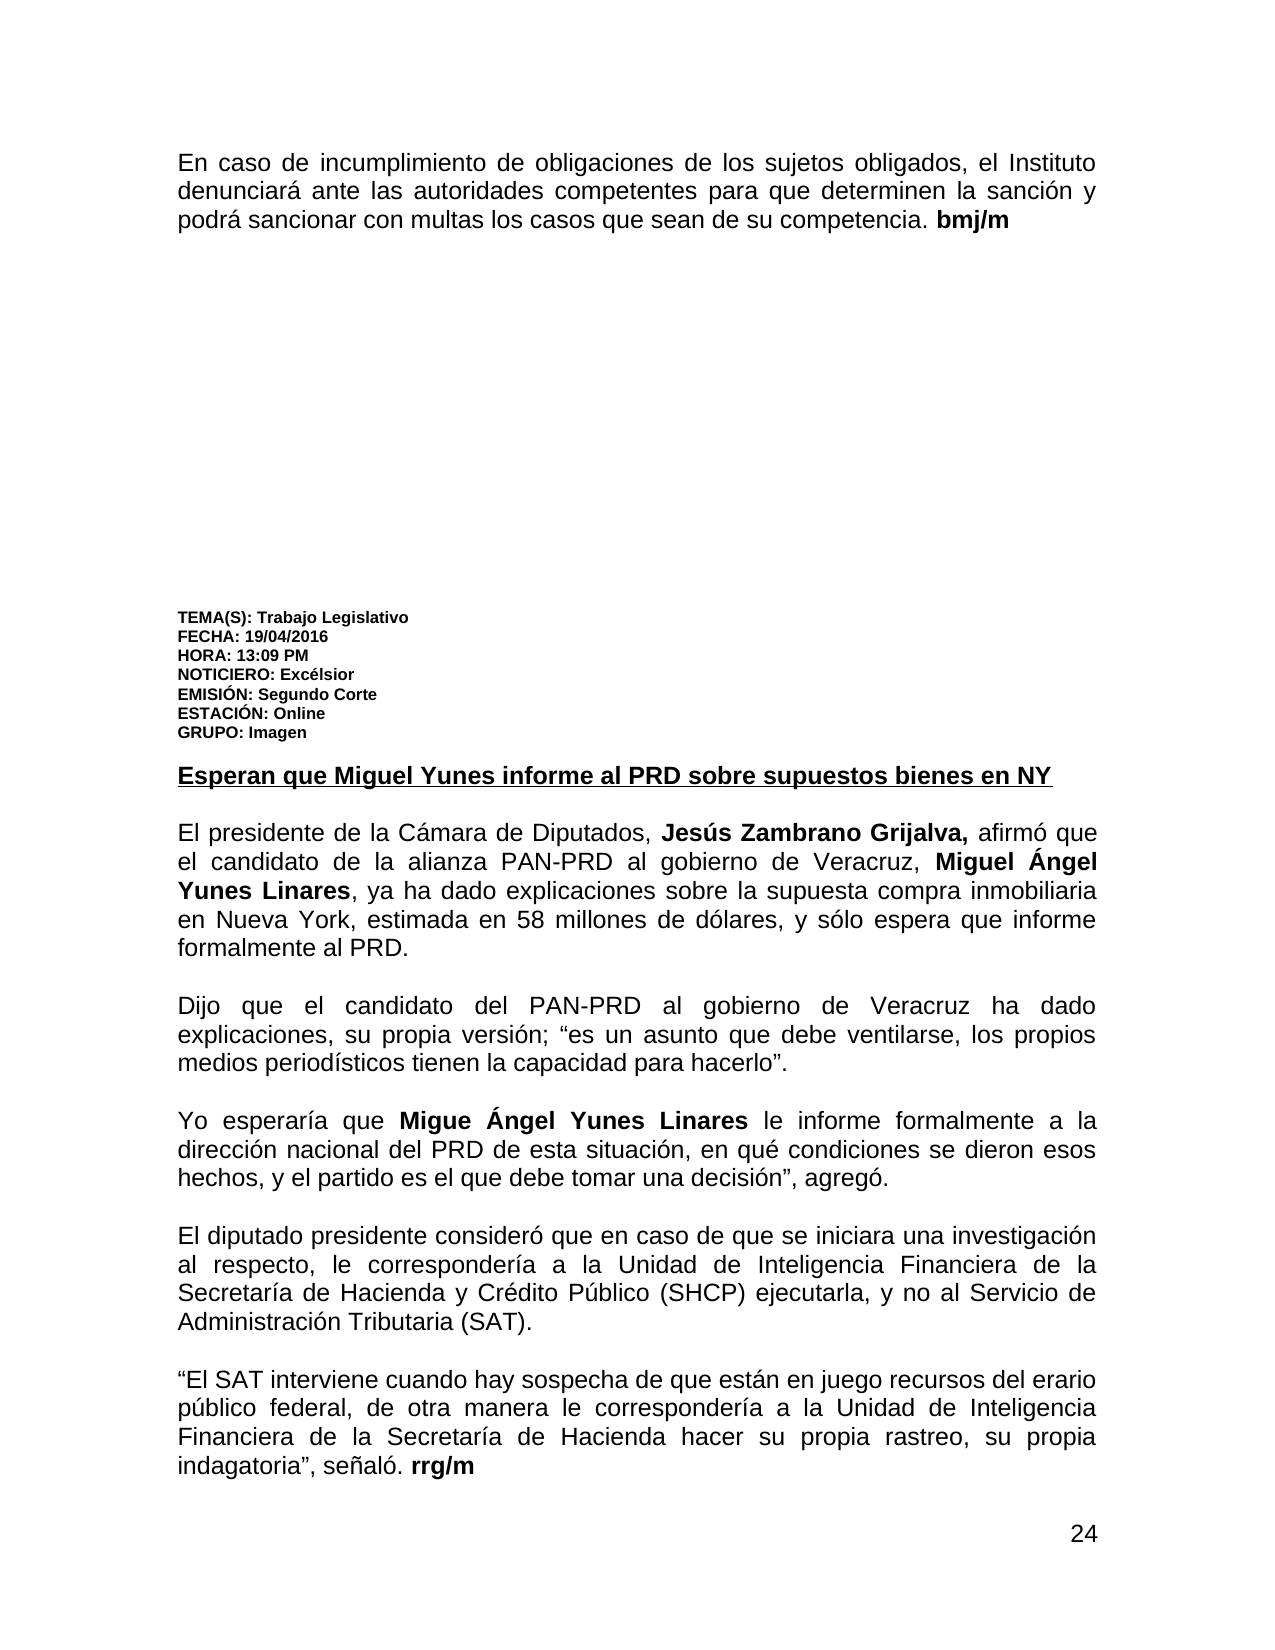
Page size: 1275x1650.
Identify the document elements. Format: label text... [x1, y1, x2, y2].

text El diputado presidente consideró que en caso de que se iniciara una investigación al respecto, le correspondería a la Unidad de Inteligencia Financiera de la Secretaría de Hacienda y Crédito Público (SHCP) ejecutarla, y no al Servicio de Administración Tributaria (SAT). [177, 1221, 1098, 1336]
text EMISIÓN: Segundo Corte [177, 684, 1098, 703]
text HORA: 13:09 PM [177, 646, 1098, 665]
text NOTICIERO: Excélsior [177, 665, 1098, 684]
text TEMA(S): Trabajo Legislativo [177, 608, 1098, 627]
text Yo esperaría que Migue Ángel Yunes Linares le informe formalmente a la dirección nacional del PRD de esta situación, en qué condiciones se dieron esos hechos, y el partido es el que debe tomar una decisión”, agregó. [177, 1106, 1098, 1192]
text El presidente de la Cámara de Diputados, Jesús Zambrano Grijalva, afirmó que el candidato de la alianza PAN-PRD al gobierno de Veracruz, Miguel Ángel Yunes Linares, ya ha dado explicaciones sobre la supuesta compra inmobiliaria en Nueva York, estimada en 58 millones de dólares, y sólo espera que informe formalmente al PRD. [177, 818, 1098, 962]
text GRUPO: Imagen [177, 723, 1098, 742]
text ESTACIÓN: Online [177, 703, 1098, 723]
text Dijo que el candidato del PAN-PRD al gobierno de Veracruz ha dado explicaciones, su propia versión; “es un asunto que debe ventilarse, los propios medios periodísticos tienen la capacidad para hacerlo”. [177, 991, 1098, 1077]
text En caso de incumplimiento de obligaciones de los sujetos obligados, el Instituto denunciará ante las autoridades competentes para que determinen la sanción y podrá sancionar con multas los casos que sean de su competencia. bmj/m [177, 148, 1098, 234]
text FECHA: 19/04/2016 [177, 627, 1098, 646]
text Esperan que Miguel Yunes informe al PRD sobre supuestos bienes en NY [177, 761, 1098, 790]
text “El SAT interviene cuando hay sospecha de que están en juego recursos del erario público federal, de otra manera le correspondería a la Unidad de Inteligencia Financiera de la Secretaría de Hacienda hacer su propia rastreo, su propia indagatoria”, señaló. rrg/m [177, 1365, 1098, 1480]
